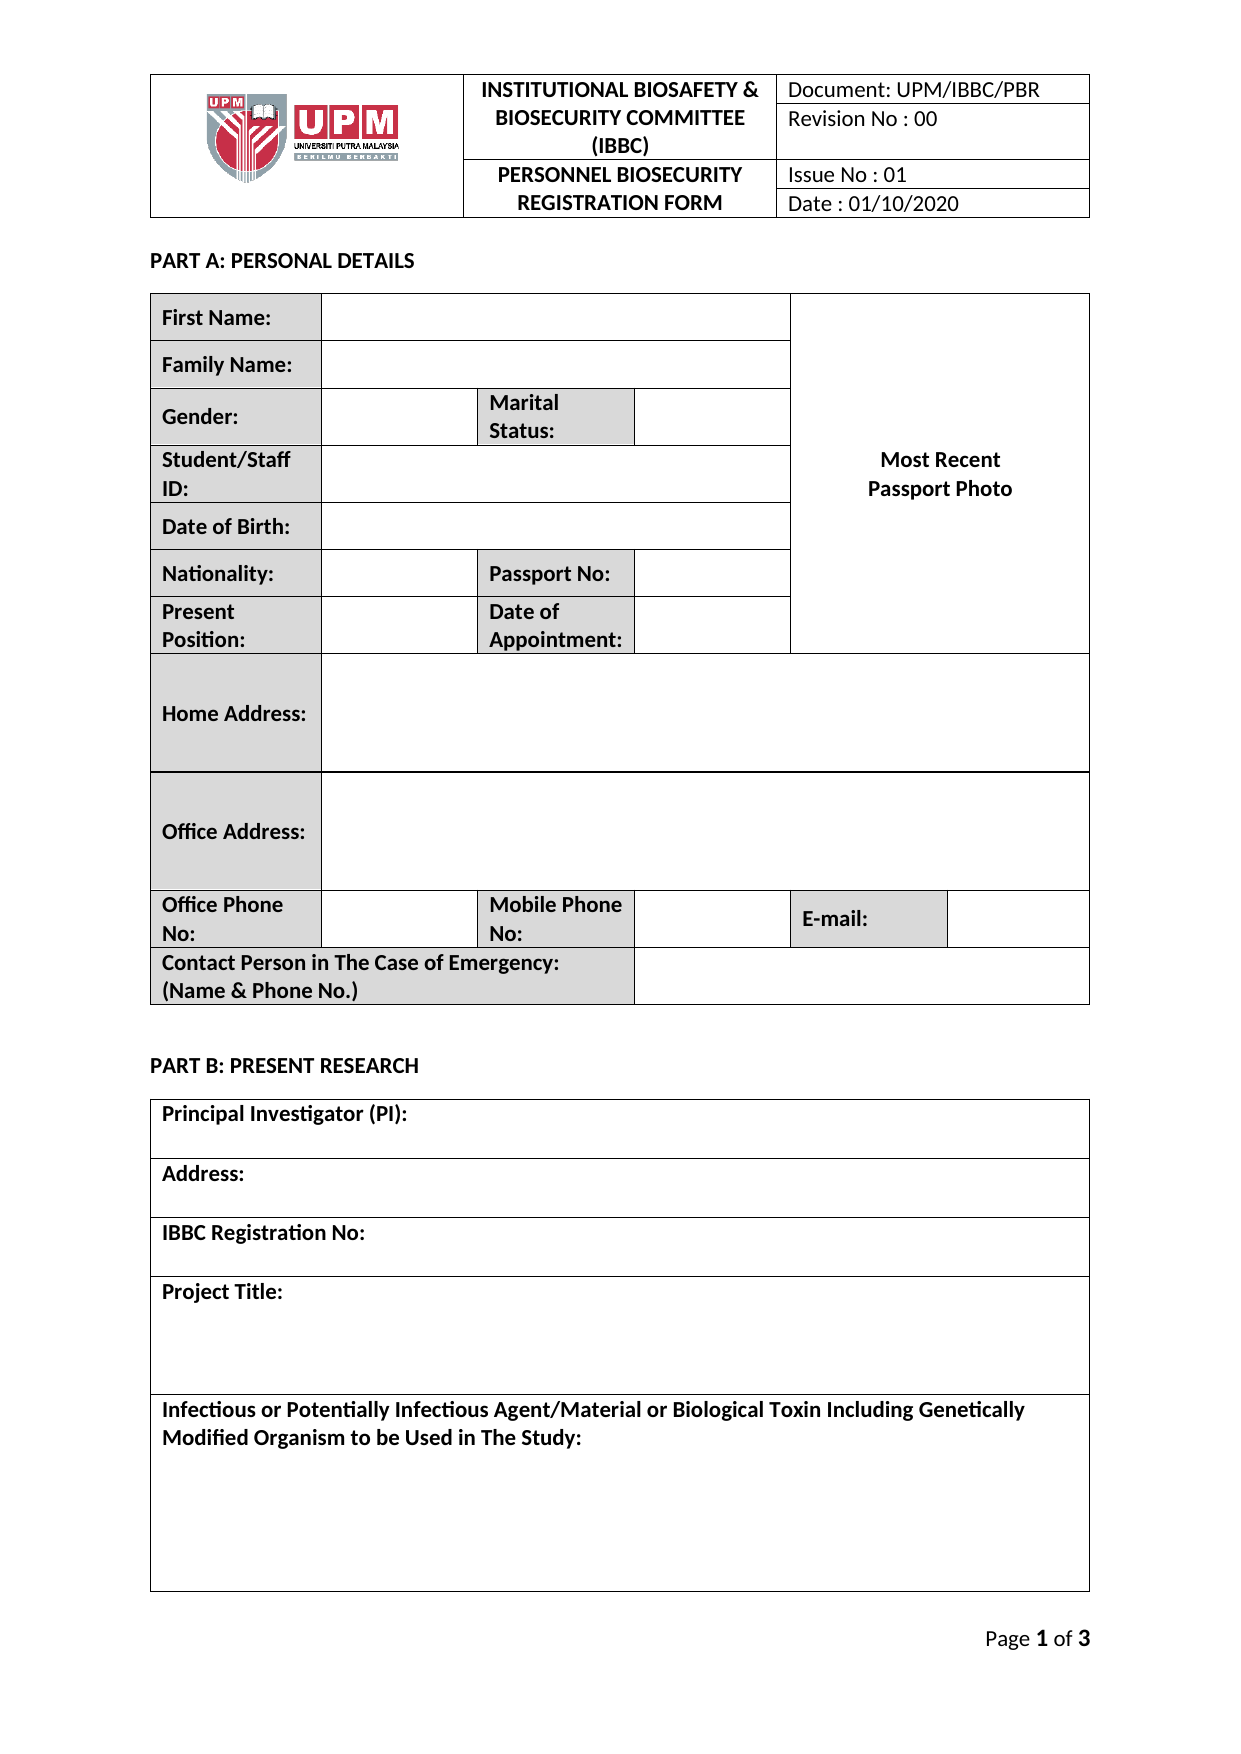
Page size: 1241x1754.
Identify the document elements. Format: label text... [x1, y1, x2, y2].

picture [206, 94, 399, 183]
table_cell [635, 550, 790, 596]
table_cell Present Position: [151, 597, 321, 653]
text PART A: PERSONAL DETAILS [150, 246, 1090, 274]
table_cell Address: [151, 1159, 1089, 1217]
table_cell [635, 597, 790, 653]
table_cell Student/Staff ID: [151, 446, 321, 502]
table_cell Mobile Phone No: [478, 891, 634, 947]
table_cell Infectious or Potentially Infectious Agent/Material or Biological Toxin Including Genetically Modified Organism to be Used in The Study: [151, 1395, 1089, 1591]
table_header First Name: [151, 294, 321, 340]
table_cell [948, 891, 1089, 947]
table_cell [322, 550, 477, 596]
table_cell [322, 341, 790, 387]
table_cell Contact Person in The Case of Emergency: (Name & Phone No.) [151, 948, 634, 1004]
table_cell [322, 389, 477, 444]
table_cell Project Title: [151, 1277, 1089, 1394]
table_cell [322, 773, 1089, 889]
table_cell E-mail: [791, 891, 947, 947]
table_header Principal Investigator (PI): [151, 1100, 1089, 1158]
table_cell Nationality: [151, 550, 321, 596]
table_cell Office Address: [151, 773, 321, 889]
table_cell [635, 891, 790, 947]
table_cell Date of Appointment: [478, 597, 634, 653]
table_cell Marital Status: [478, 389, 634, 444]
table_cell Home Address: [151, 654, 321, 771]
text PART B: PRESENT RESEARCH [150, 1052, 1090, 1080]
table_cell [322, 654, 1089, 771]
table_cell Office Phone No: [151, 891, 321, 947]
table_cell Passport No: [478, 550, 634, 596]
table_cell Date of Birth: [151, 503, 321, 549]
table_cell [322, 503, 790, 549]
table_cell [322, 597, 477, 653]
table_cell [322, 891, 477, 947]
table_header [322, 294, 790, 340]
table_cell Gender: [151, 389, 321, 444]
table_cell [635, 389, 790, 444]
table_cell [322, 446, 790, 502]
table_header Most Recent Passport Photo [791, 294, 1089, 653]
table_cell IBBC Registration No: [151, 1218, 1089, 1276]
table_cell Family Name: [151, 341, 321, 387]
table_cell [635, 948, 1089, 1004]
